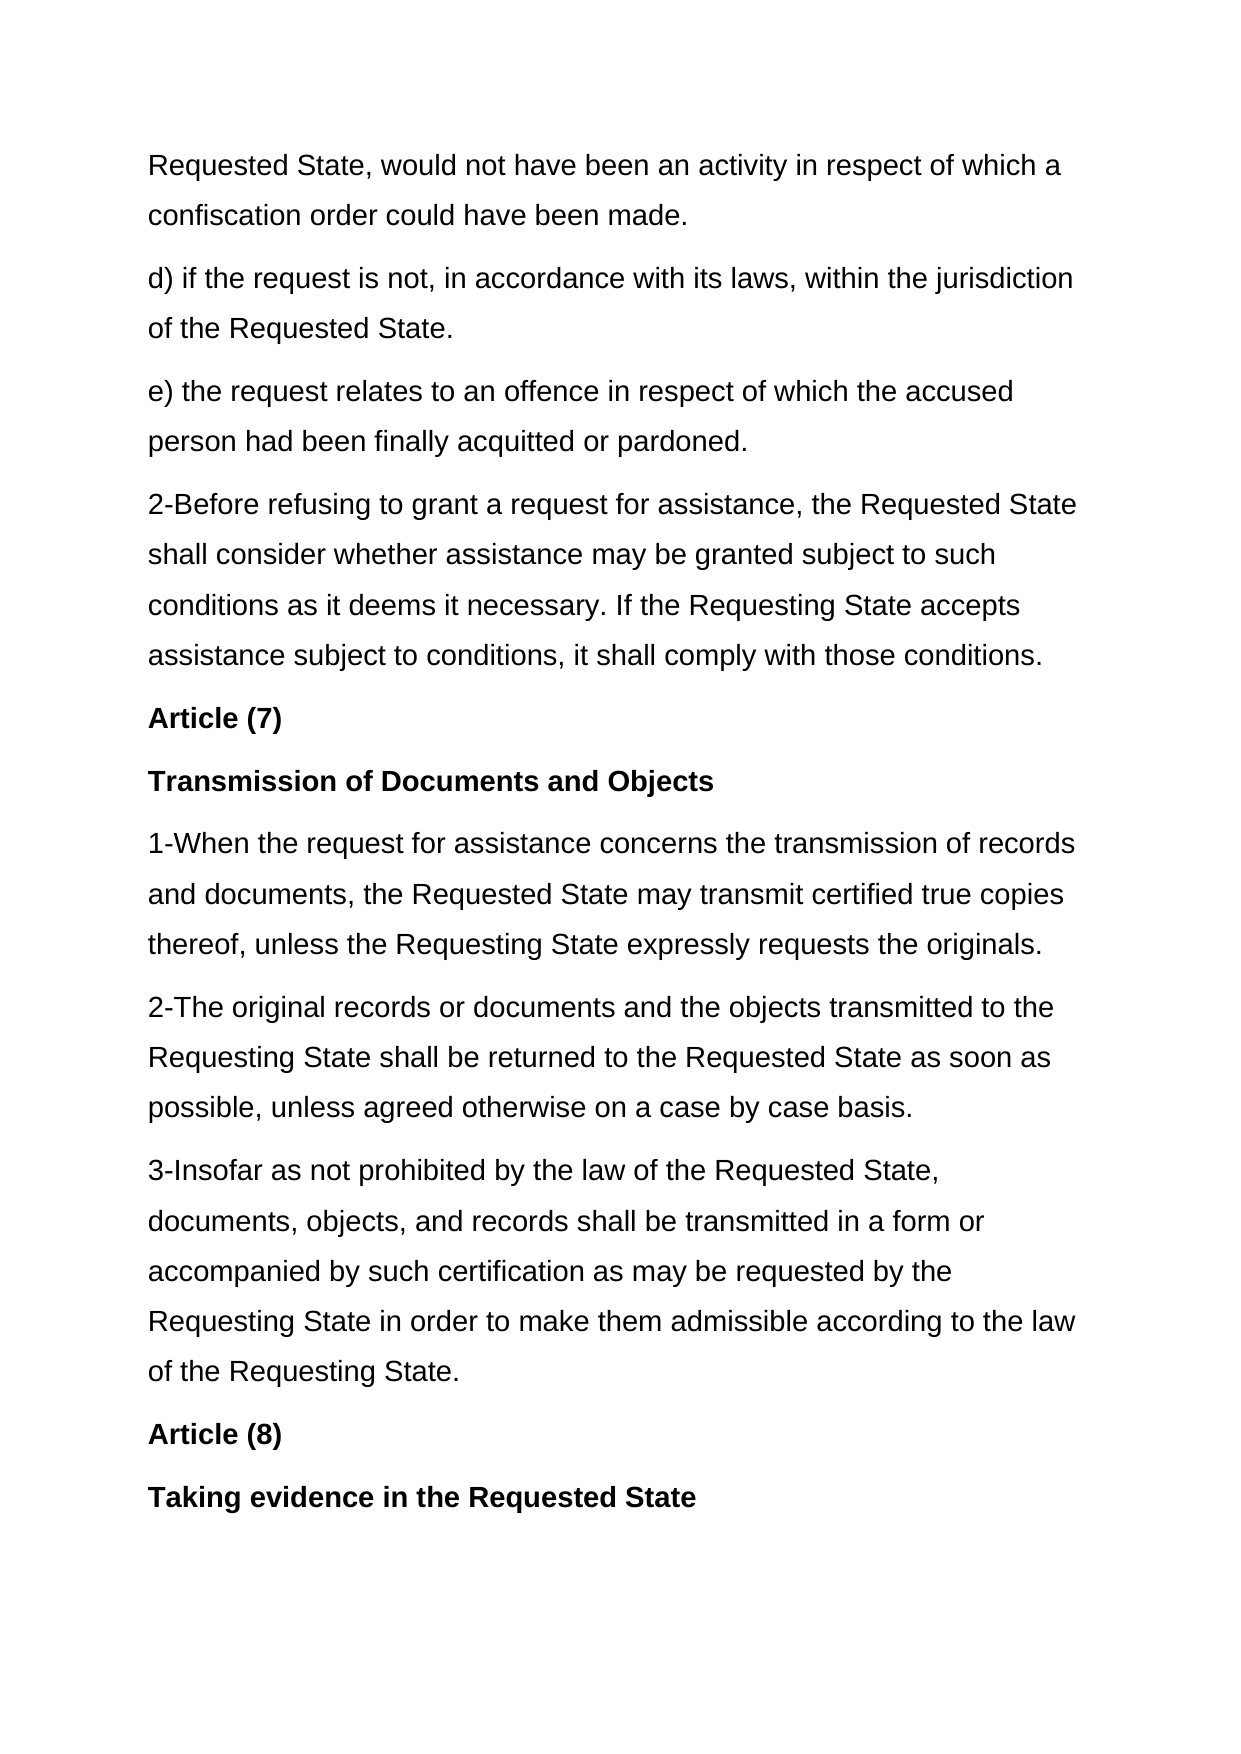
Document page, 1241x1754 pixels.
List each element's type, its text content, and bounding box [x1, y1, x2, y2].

text 2-The original records or documents and the objects transmitted to the Requesting State shall be returned to the Requested State as soon as possible, unless agreed otherwise on a case by case basis. [148, 990, 1093, 1124]
text 3-Insofar as not prohibited by the law of the Requested State, documents, objects, and records shall be transmitted in a form or accompanied by such certification as may be requested by the Requesting State in order to make them admissible according to the law of the Requesting State. [148, 1153, 1093, 1388]
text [148, 148, 1093, 231]
text Article (7) [148, 701, 1093, 734]
text d) if the request is not, in accordance with its laws, within the jurisdiction of the Requested State. [148, 261, 1093, 344]
text e) the request relates to an offence in respect of which the accused person had been finally acquitted or pardoned. [148, 374, 1093, 458]
text 1-When the request for assistance concerns the transmission of records and documents, the Requested State may transmit certified true copies thereof, unless the Requesting State expressly requests the originals. [148, 826, 1093, 961]
text 2-Before refusing to grant a request for assistance, the Requested State shall consider whether assistance may be granted subject to such conditions as it deems it necessary. If the Requesting State accepts assistance subject to conditions, it shall comply with those conditions. [148, 487, 1093, 671]
text Article (8) [148, 1417, 1093, 1451]
text Taking evidence in the Requested State [148, 1480, 1093, 1514]
text Transmission of Documents and Objects [148, 763, 1093, 797]
